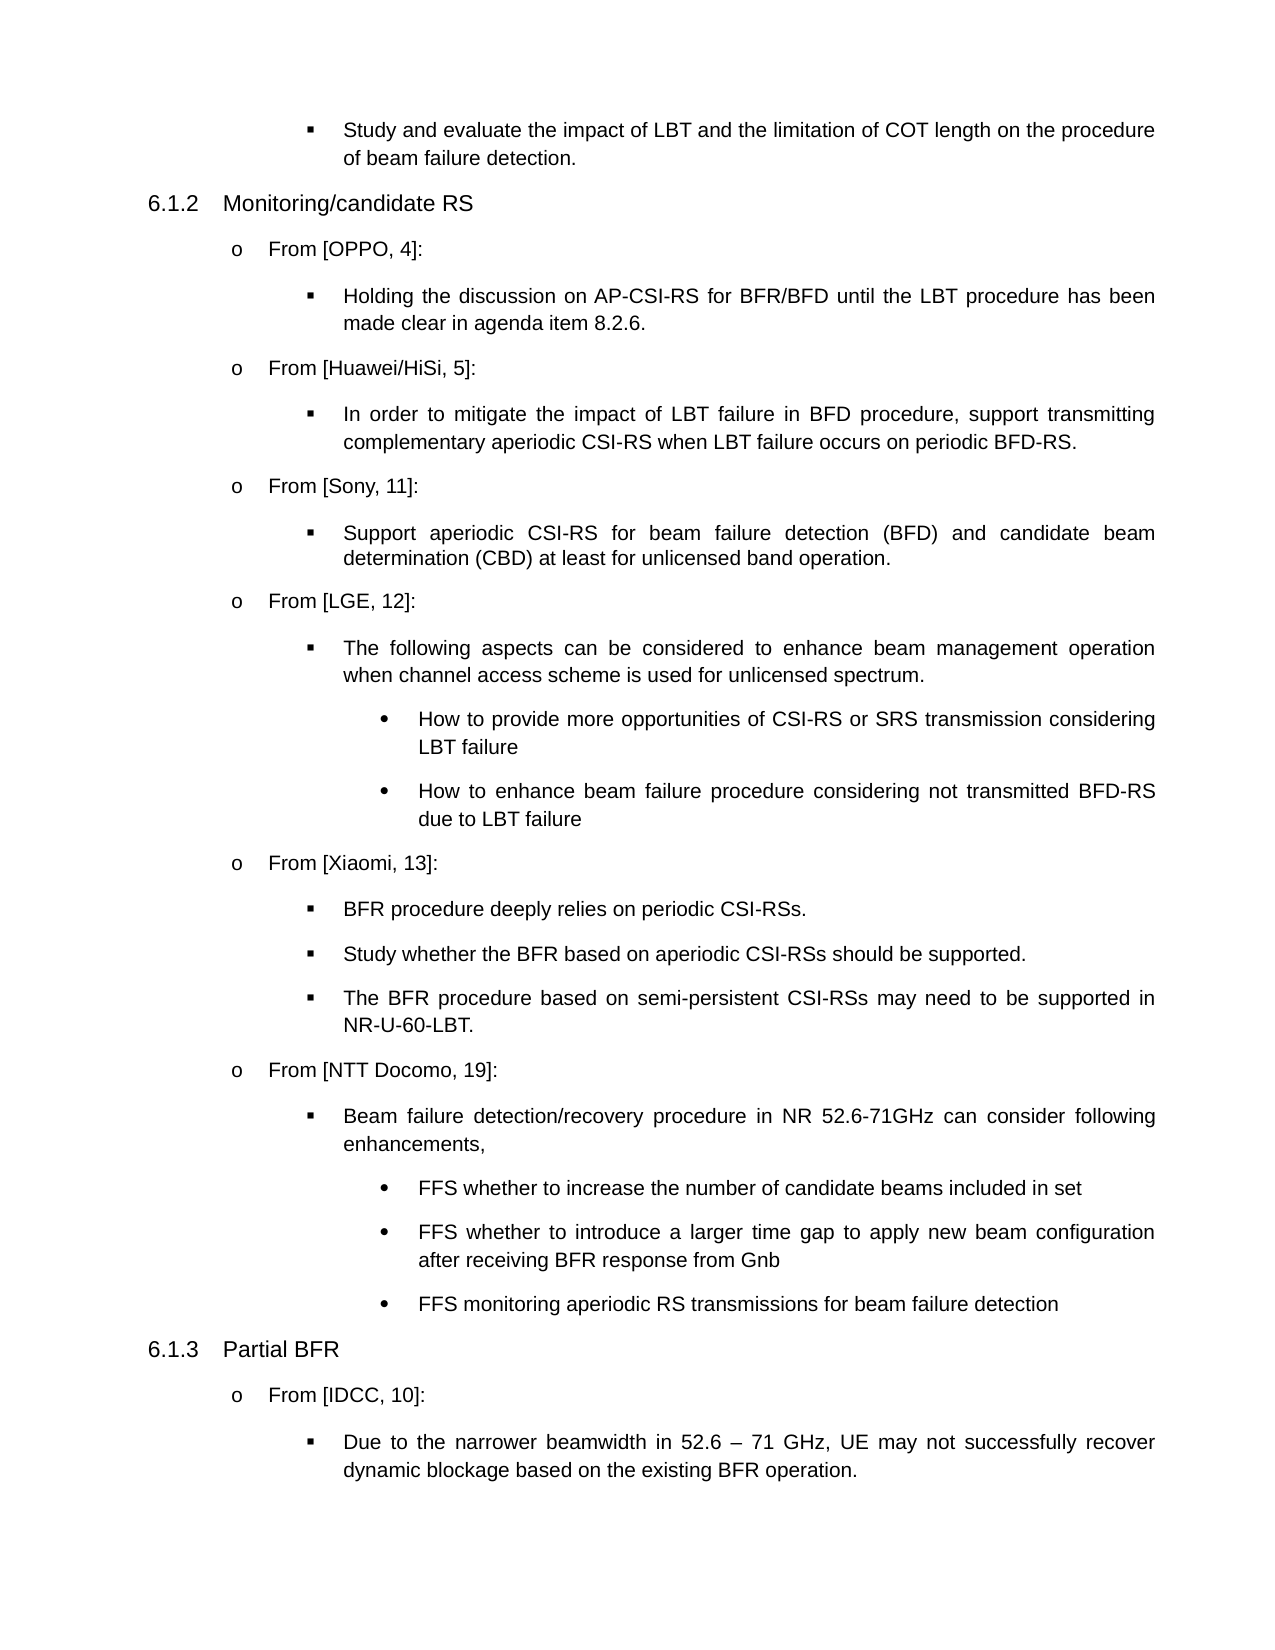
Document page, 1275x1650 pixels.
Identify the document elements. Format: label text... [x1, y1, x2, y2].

subtitle From [IDCC, 10]: [231, 1383, 1157, 1409]
subtitle From [Sony, 11]: [231, 474, 1157, 499]
subtitle Monitoring/candidate RS [148, 190, 1157, 216]
list Due to the narrower beamwidth in 52.6 – 71 GHz, UE may not successfully recover dynamic blockage based on the existing BFR operation. [306, 1430, 1157, 1481]
list In order to mitigate the impact of LBT failure in BFD procedure, support transmitting complementary aperiodic CSI-RS when LBT failure occurs on periodic BFD-RS. [306, 402, 1157, 453]
list Support aperiodic CSI-RS for beam failure detection (BFD) and candidate beam determination (CBD) at least for unlicensed band operation. [306, 520, 1157, 570]
list How to enhance beam failure procedure considering not transmitted BFD-RS due to LBT failure [381, 779, 1157, 830]
subtitle From [Huawei/HiSi, 5]: [231, 355, 1157, 381]
list Beam failure detection/recovery procedure in NR 52.6-71GHz can consider following enhancements, [306, 1104, 1157, 1156]
list FFS whether to introduce a larger time gap to apply new beam configuration after receiving BFR response from Gnb [381, 1220, 1157, 1272]
list Study whether the BFR based on aperiodic CSI-RSs should be supported. [306, 941, 1157, 966]
list The following aspects can be considered to enhance beam management operation when channel access scheme is used for unlicensed spectrum. [306, 635, 1157, 687]
subtitle From [NTT Docomo, 19]: [231, 1057, 1157, 1083]
subtitle From [OPPO, 4]: [231, 237, 1157, 263]
list The BFR procedure based on semi-persistent CSI-RSs may need to be supported in NR-U-60-LBT. [306, 986, 1157, 1037]
subtitle From [LGE, 12]: [231, 589, 1157, 614]
list FFS whether to increase the number of candidate beams included in set [381, 1176, 1157, 1200]
subtitle From [Xiaomi, 13]: [231, 851, 1157, 876]
subtitle Partial BFR [148, 1336, 1157, 1362]
list Study and evaluate the impact of LBT and the limitation of COT length on the procedure of beam failure detection. [306, 118, 1157, 170]
list Holding the discussion on AP-CSI-RS for BFR/BFD until the LBT procedure has been made clear in agenda item 8.2.6. [306, 284, 1157, 335]
list FFS monitoring aperiodic RS transmissions for beam failure detection [381, 1292, 1157, 1316]
list How to provide more opportunities of CSI-RS or SRS transmission considering LBT failure [381, 707, 1157, 759]
list BFR procedure deeply relies on periodic CSI-RSs. [306, 897, 1157, 921]
